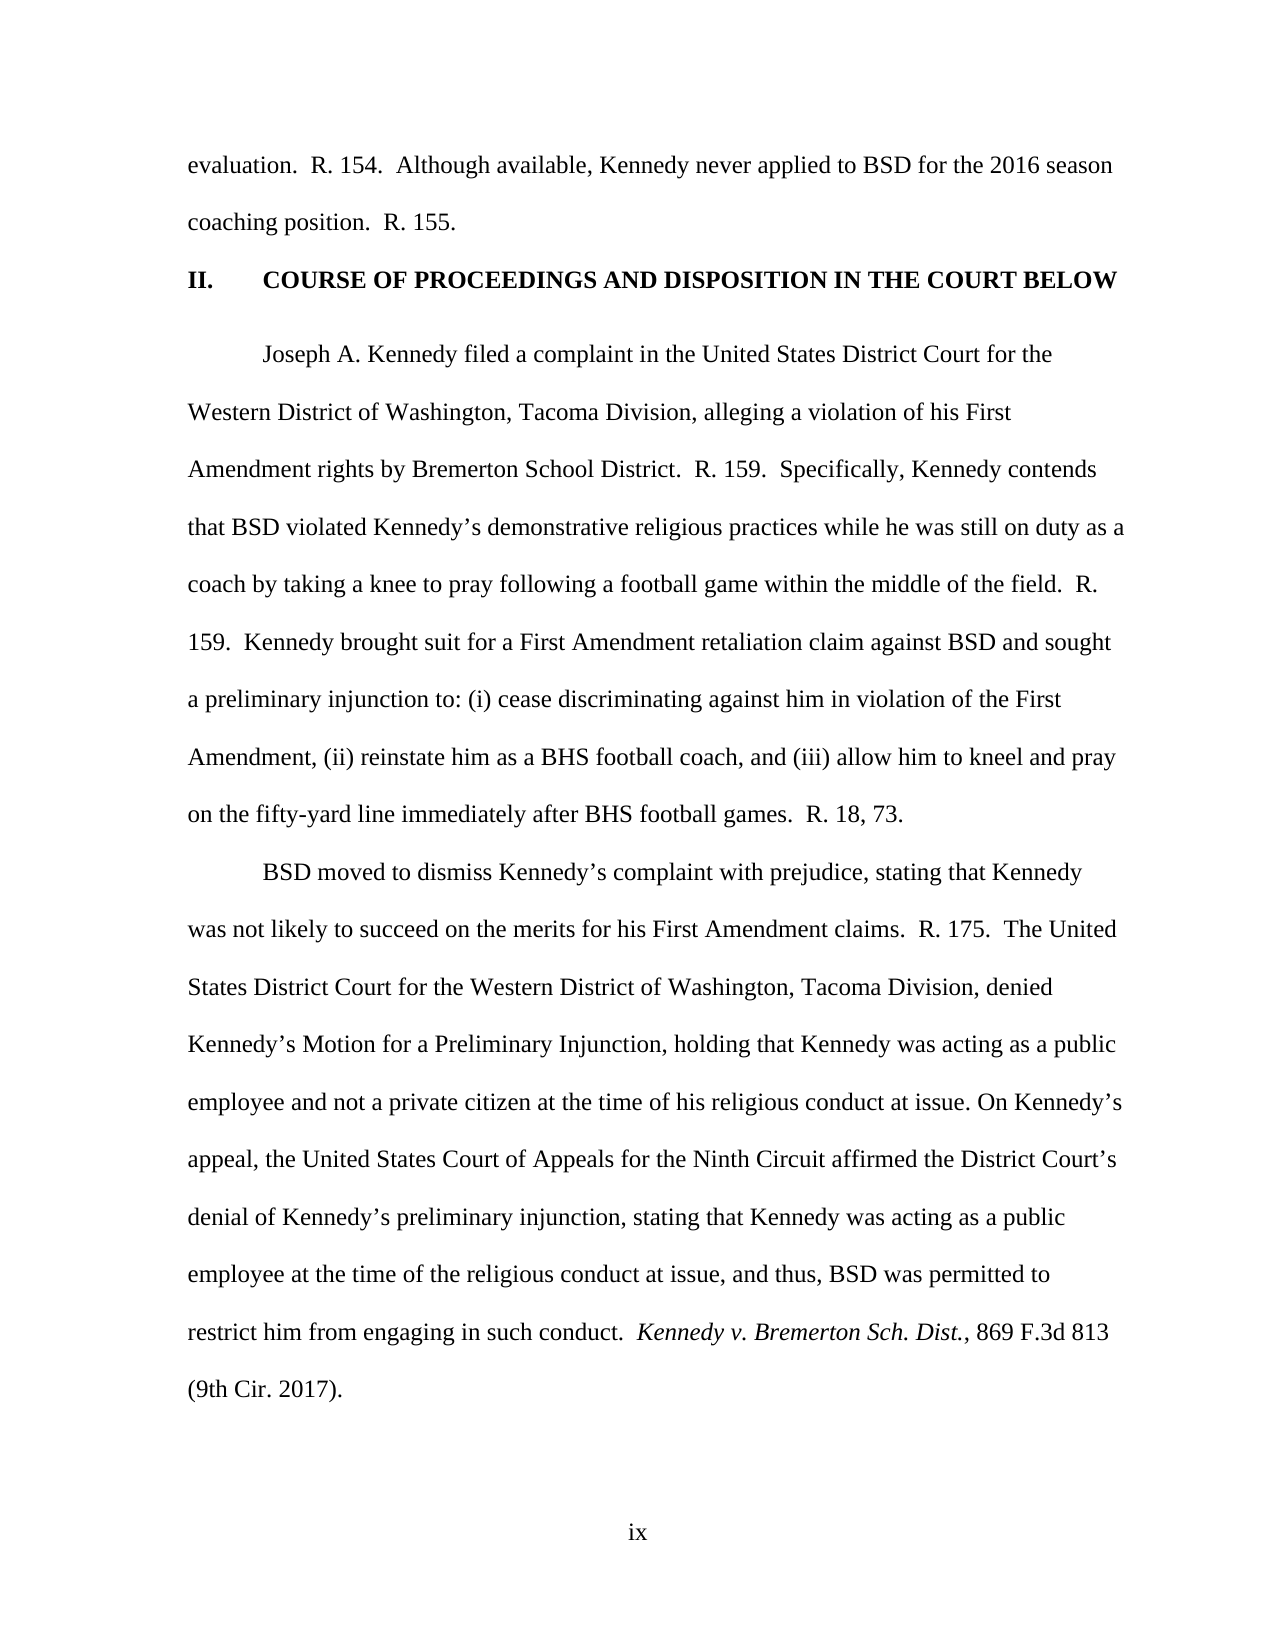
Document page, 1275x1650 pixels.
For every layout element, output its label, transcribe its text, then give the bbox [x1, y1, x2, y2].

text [187, 150, 1125, 236]
text BSD moved to dismiss Kennedy’s complaint with prejudice, stating that Kennedy was not likely to succeed on the merits for his First Amendment claims. R. 175. The United States District Court for the Western District of Washington, Tacoma Division, denied Kennedy’s Motion for a Preliminary Injunction, holding that Kennedy was acting as a public employee and not a private citizen at the time of his religious conduct at issue. On Kennedy’s appeal, the United States Court of Appeals for the Ninth Circuit affirmed the District Court’s denial of Kennedy’s preliminary injunction, stating that Kennedy was acting as a public employee at the time of the religious conduct at issue, and thus, BSD was permitted to restrict him from engaging in such conduct. Kennedy v. Bremerton Sch. Dist., 869 F.3d 813 (9th Cir. 2017). [187, 857, 1125, 1403]
list COURSE OF PROCEEDINGS AND DISPOSITION IN THE COURT BELOW [187, 265, 1125, 294]
text Joseph A. Kennedy filed a complaint in the United States District Court for the Western District of Washington, Tacoma Division, alleging a violation of his First Amendment rights by Bremerton School District. R. 159. Specifically, Kennedy contends that BSD violated Kennedy’s demonstrative religious practices while he was still on duty as a coach by taking a knee to pray following a football game within the middle of the field. R. 159. Kennedy brought suit for a First Amendment retaliation claim against BSD and sought a preliminary injunction to: (i) cease discriminating against him in violation of the First Amendment, (ii) reinstate him as a BHS football coach, and (iii) allow him to kneel and pray on the fifty-yard line immediately after BHS football games. R. 18, 73. [187, 339, 1125, 828]
